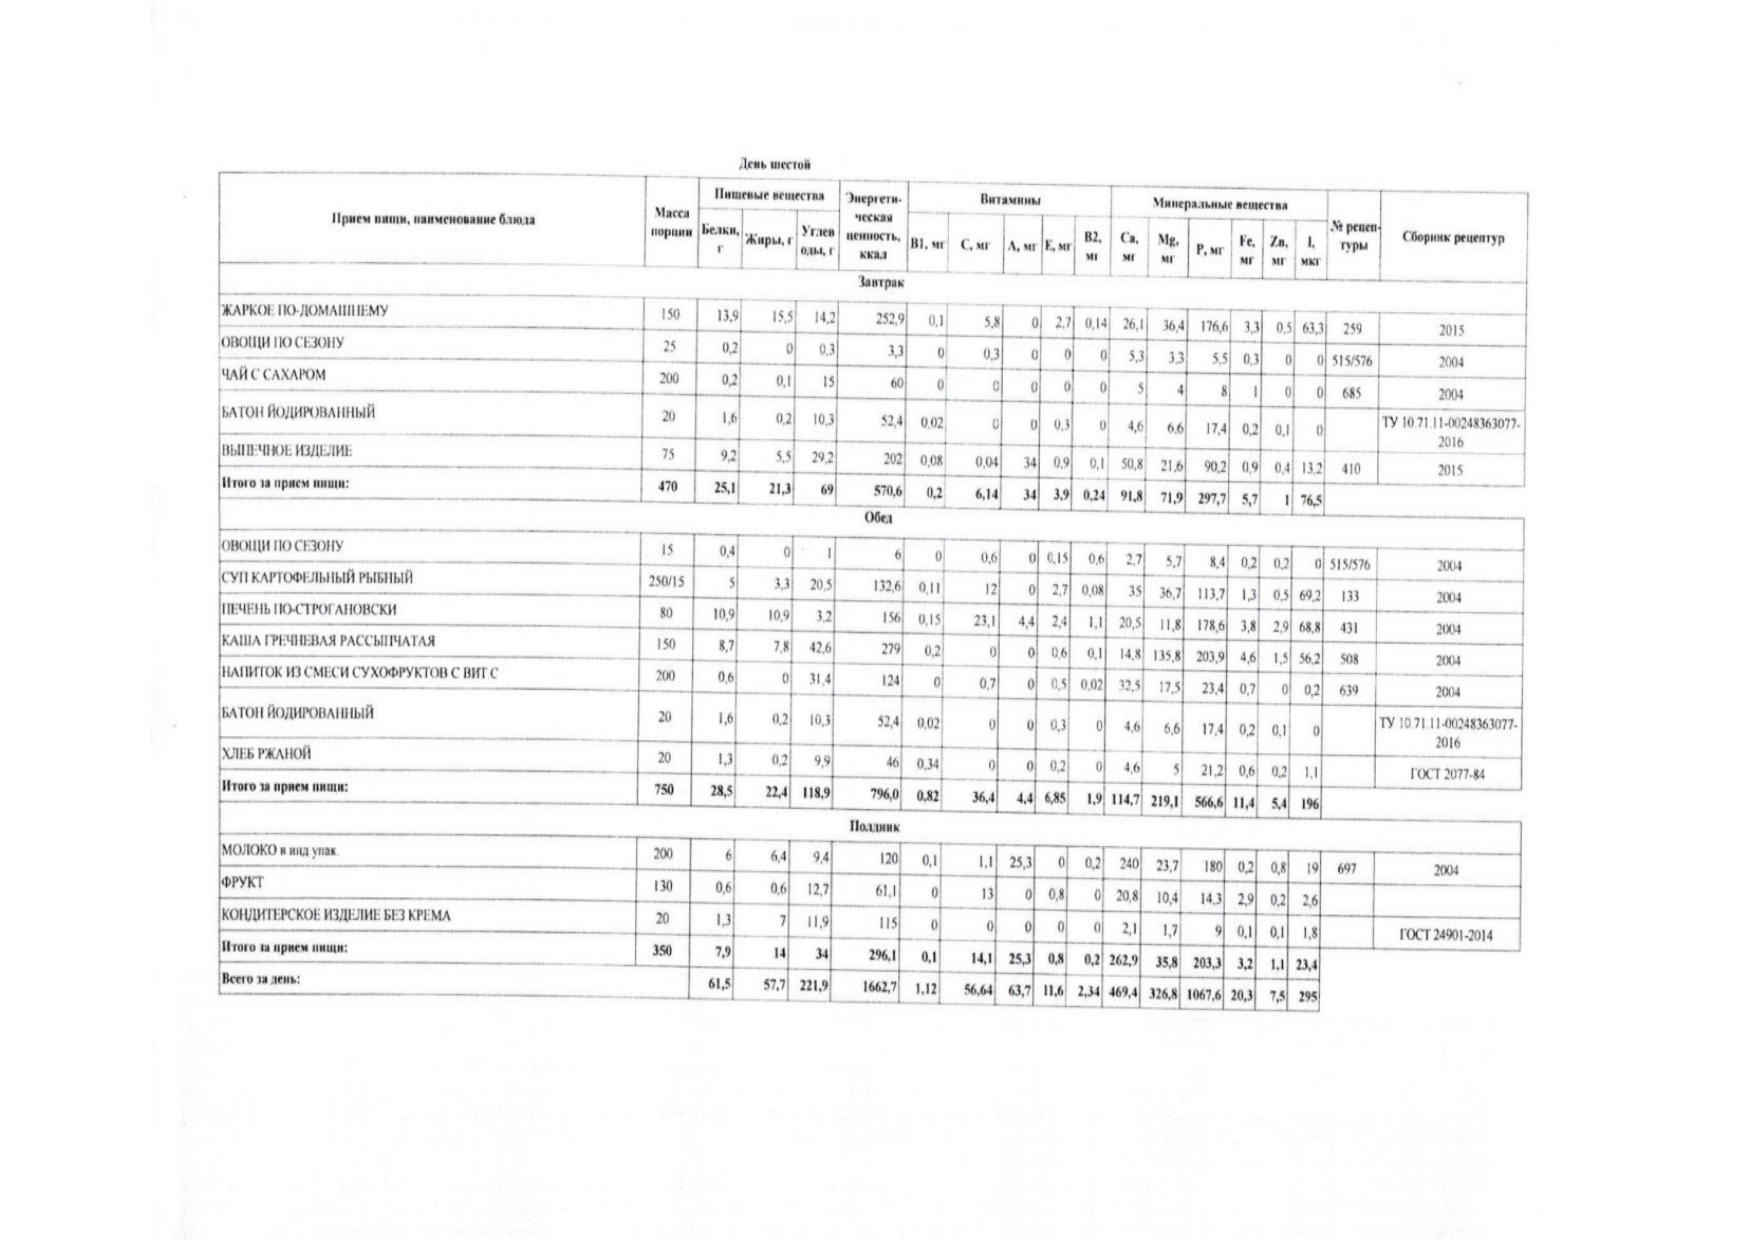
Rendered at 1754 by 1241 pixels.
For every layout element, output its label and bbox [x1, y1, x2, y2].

picture [150, 0, 1562, 1240]
